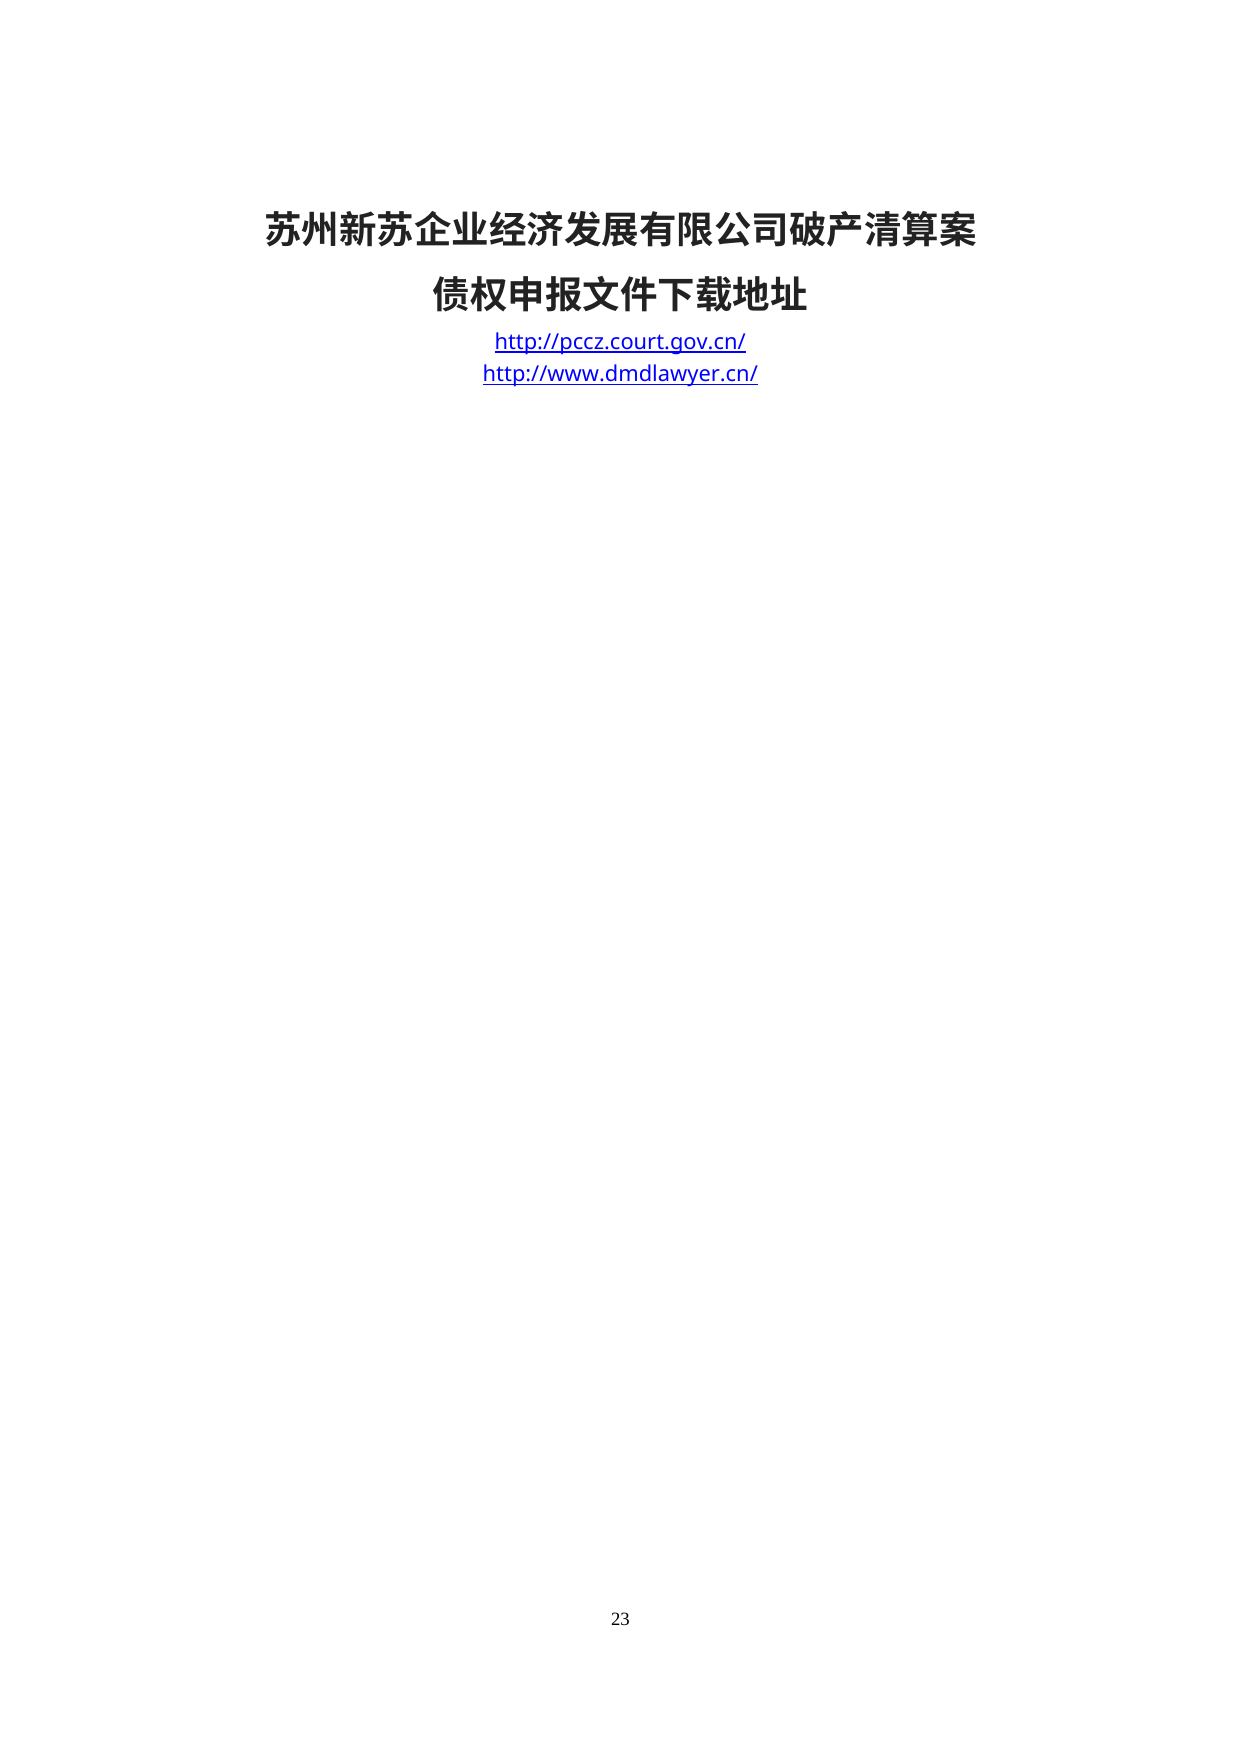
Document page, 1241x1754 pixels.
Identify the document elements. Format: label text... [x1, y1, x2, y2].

text 债权申报文件下载地址 [187, 259, 1053, 324]
text 苏州新苏企业经济发展有限公司破产清算案 [187, 194, 1053, 259]
text http://pccz.court.gov.cn/ [187, 324, 1053, 357]
text http://www.dmdlawyer.cn/ [187, 357, 1053, 389]
